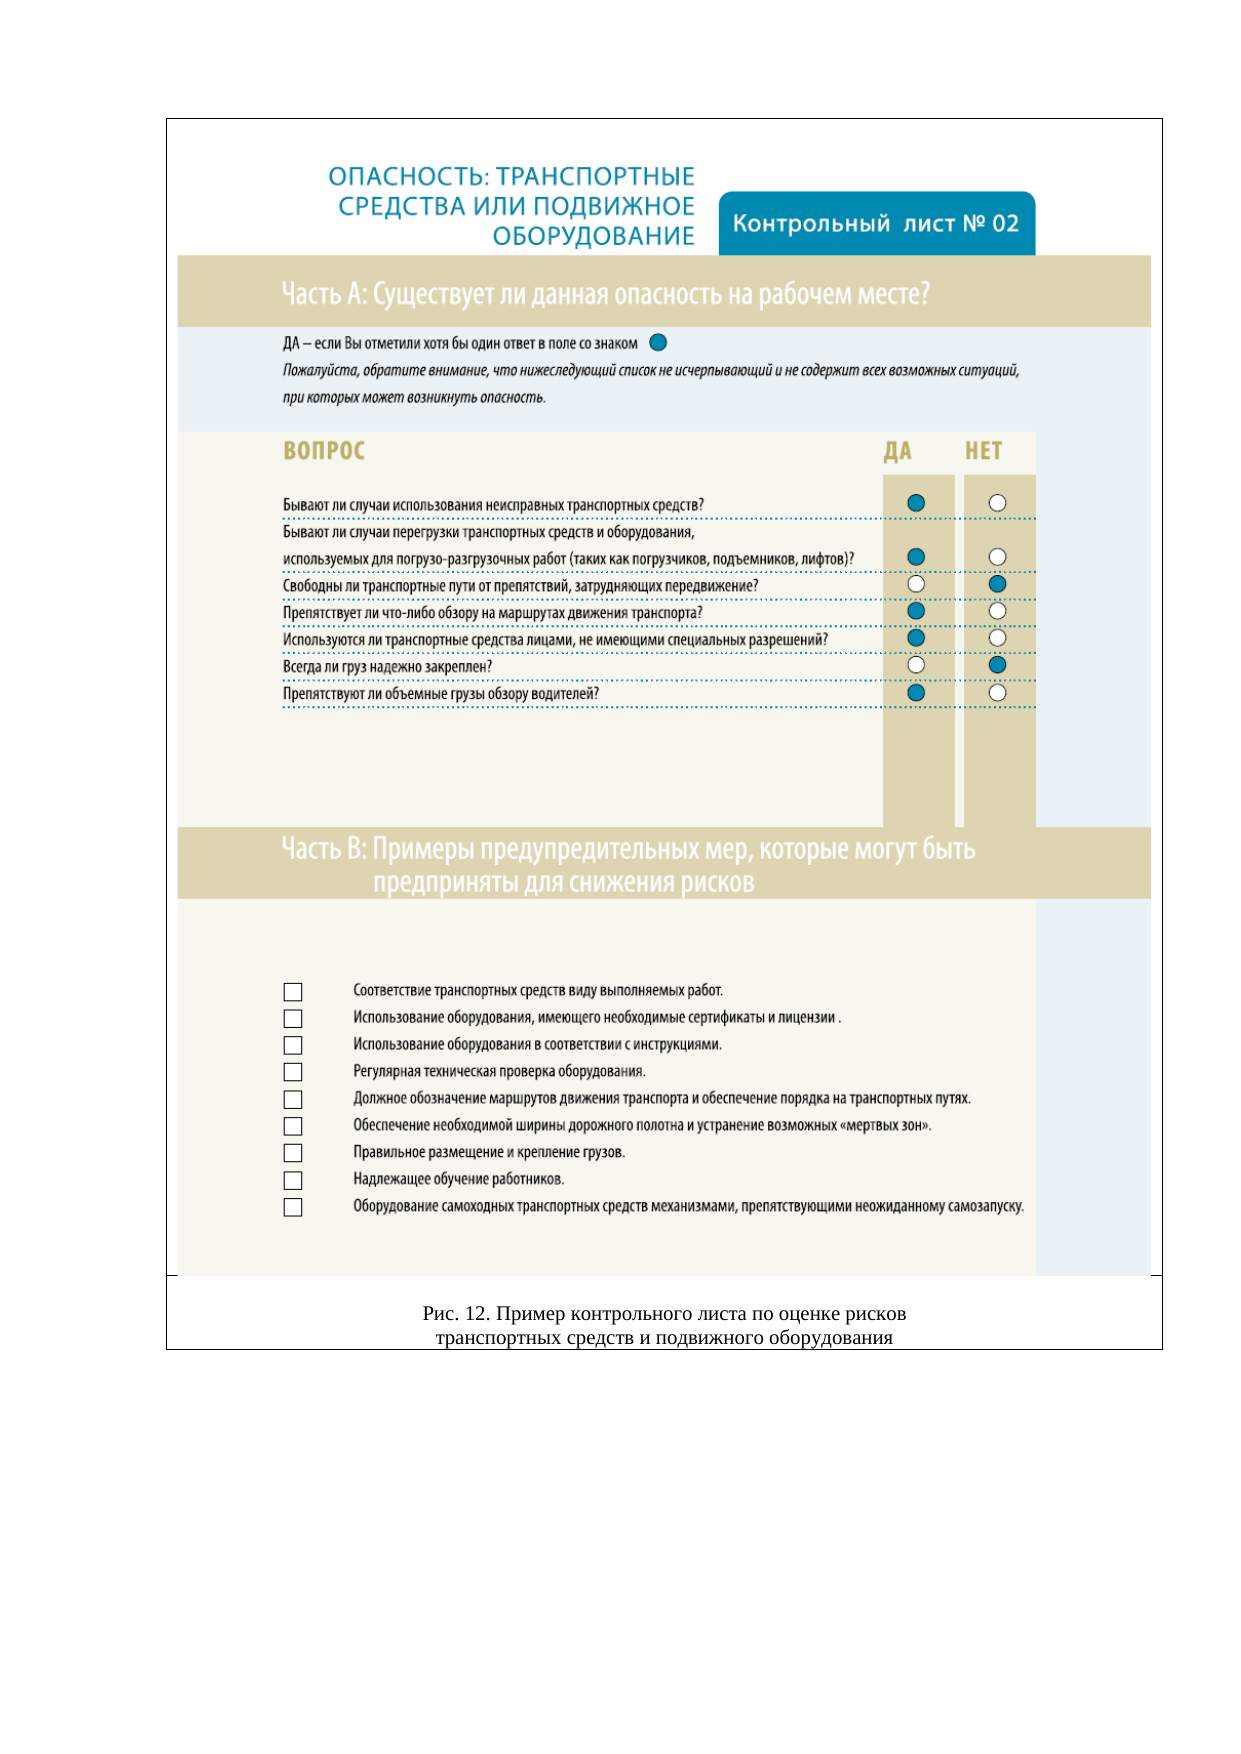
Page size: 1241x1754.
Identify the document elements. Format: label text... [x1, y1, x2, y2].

table_cell Рис. 12. Пример контрольного листа по оценке рисков транспортных средств и подвижного оборудования [167, 1276, 1162, 1349]
table_header [167, 119, 177, 1275]
table_header [1152, 119, 1162, 1275]
